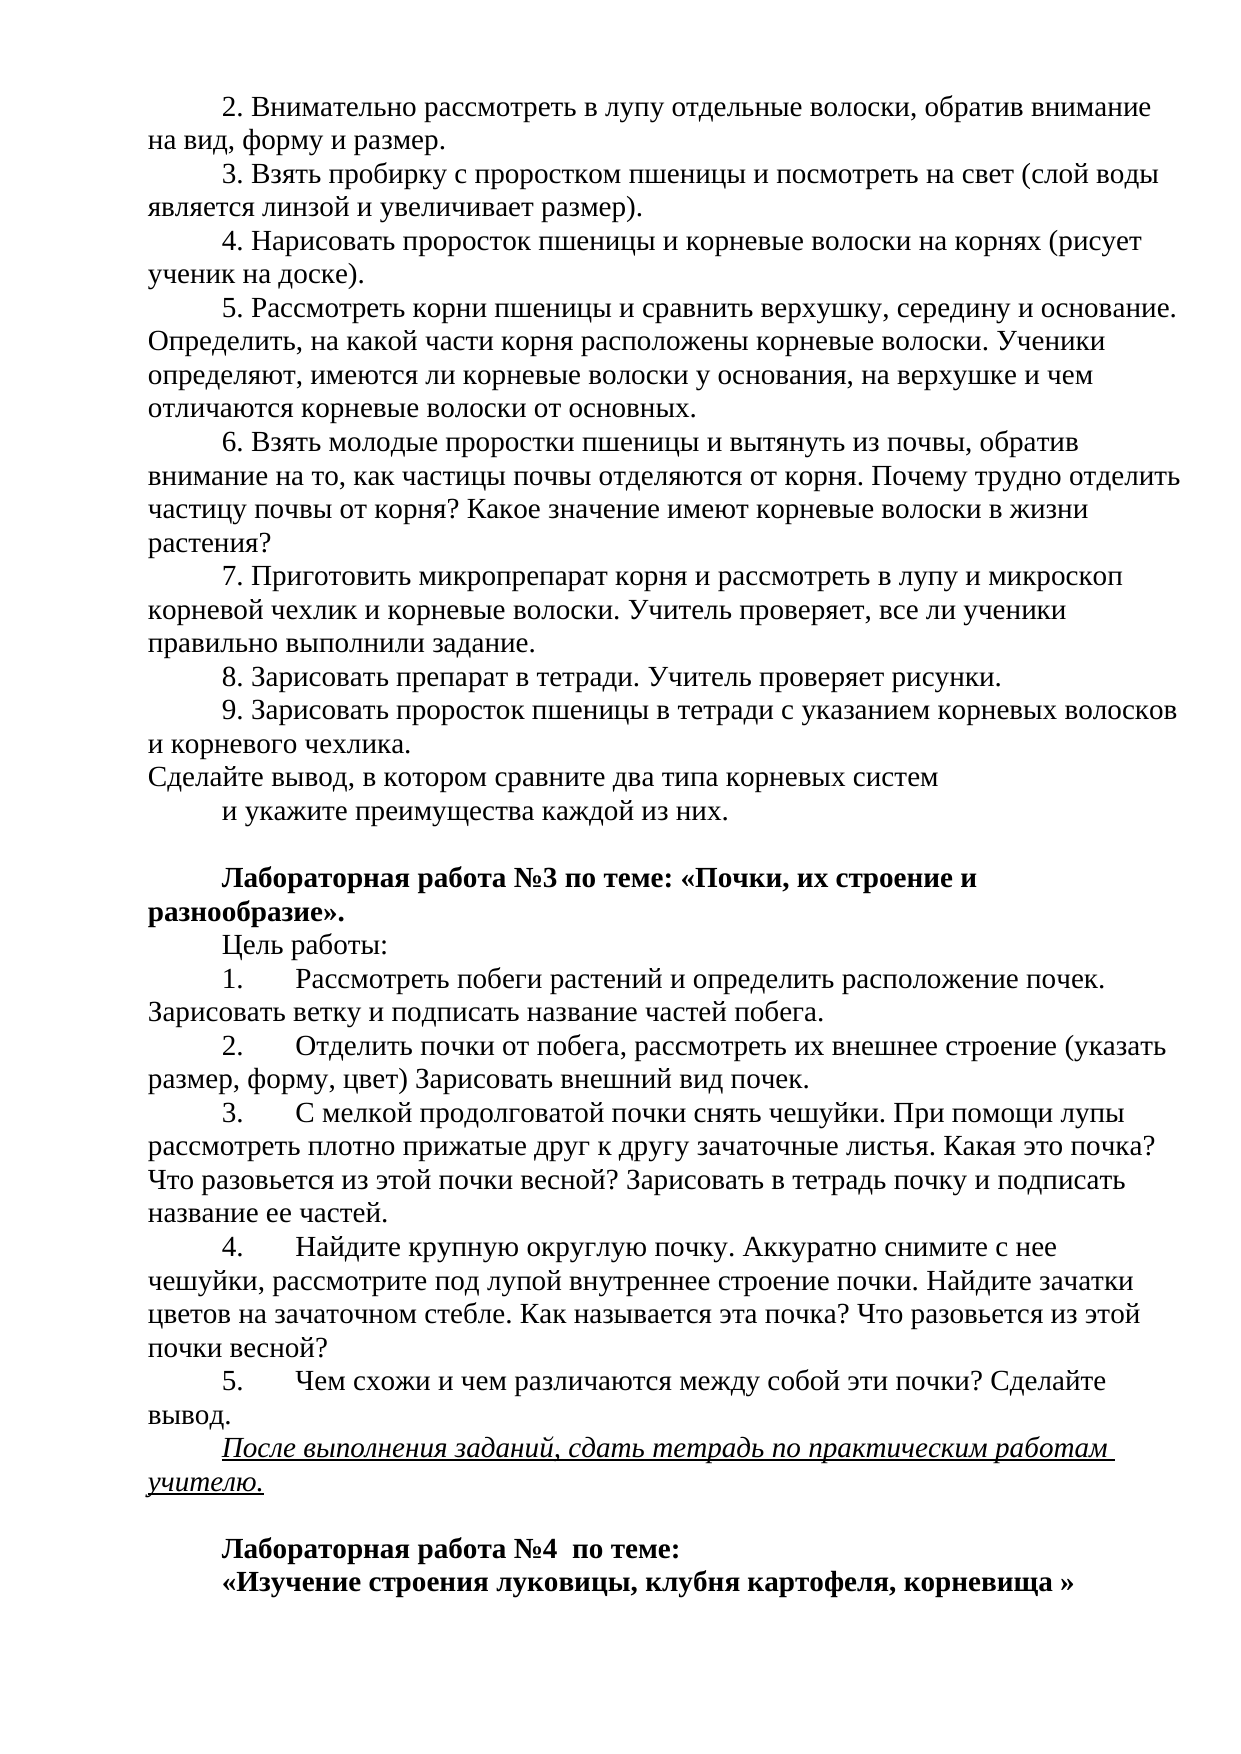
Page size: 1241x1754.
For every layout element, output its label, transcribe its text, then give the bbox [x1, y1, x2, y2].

text 7. Приготовить микропрепарат корня и рассмотреть в лупу и микроскоп корневой чехлик и корневые волоски. Учитель проверяет, все ли ученики правильно выполнили задание. [148, 558, 1181, 659]
text 2. Внимательно рассмотреть в лупу отдельные волоски, обратив внимание на вид, форму и размер. [148, 89, 1181, 156]
text и укажите преимущества каждой из них. [148, 793, 1181, 827]
text «Изучение строения луковицы, клубня картофеля, корневища » [148, 1564, 1181, 1598]
text Лабораторная работа №4 по теме: [148, 1531, 1181, 1564]
text 3. Взять пробирку с проростком пшеницы и посмотреть на свет (слой воды является линзой и увеличивает размер). [148, 156, 1181, 223]
list Рассмотреть побеги растений и определить расположение почек. Зарисовать ветку и подписать название частей побега. [148, 961, 1181, 1028]
text 9. Зарисовать проросток пшеницы в тетради с указанием корневых волосков и корневого чехлика. Сделайте вывод, в котором сравните два типа корневых систем [148, 692, 1181, 793]
text 6. Взять молодые проростки пшеницы и вытянуть из почвы, обратив внимание на то, как частицы почвы отделяются от корня. Почему трудно отделить частицу почвы от корня? Какое значение имеют корневые волоски в жизни растения? [148, 424, 1181, 558]
text 8. Зарисовать препарат в тетради. Учитель проверяет рисунки. [148, 659, 1181, 692]
text 4. Нарисовать проросток пшеницы и корневые волоски на корнях (рисует ученик на доске). [148, 223, 1181, 290]
text Цель работы: [148, 927, 1181, 961]
text 5. Рассмотреть корни пшеницы и сравнить верхушку, середину и основание. Определить, на какой части корня расположены корневые волоски. Ученики определяют, имеются ли корневые волоски у основания, на верхушке и чем отличаются корневые волоски от основных. [148, 290, 1181, 424]
list Чем схожи и чем различаются между собой эти почки? Сделайте вывод. [148, 1363, 1181, 1430]
text После выполнения заданий, сдать тетрадь по практическим работам учителю. [148, 1430, 1181, 1497]
list Отделить почки от побега, рассмотреть их внешнее строение (указать размер, форму, цвет) Зарисовать внешний вид почек. [148, 1028, 1181, 1095]
list С мелкой продолговатой почки снять чешуйки. При помощи лупы рассмотреть плотно прижатые друг к другу зачаточные листья. Какая это почка? Что разовьется из этой почки весной? Зарисовать в тетрадь почку и подписать название ее частей. [148, 1095, 1181, 1229]
text Лабораторная работа №3 по теме: «Почки, их строение и разнообразие». [148, 860, 1181, 927]
list Найдите крупную округлую почку. Аккуратно снимите с нее чешуйки, рассмотрите под лупой внутреннее строение почки. Найдите зачатки цветов на зачаточном стебле. Как называется эта почка? Что разовьется из этой почки весной? [148, 1229, 1181, 1363]
